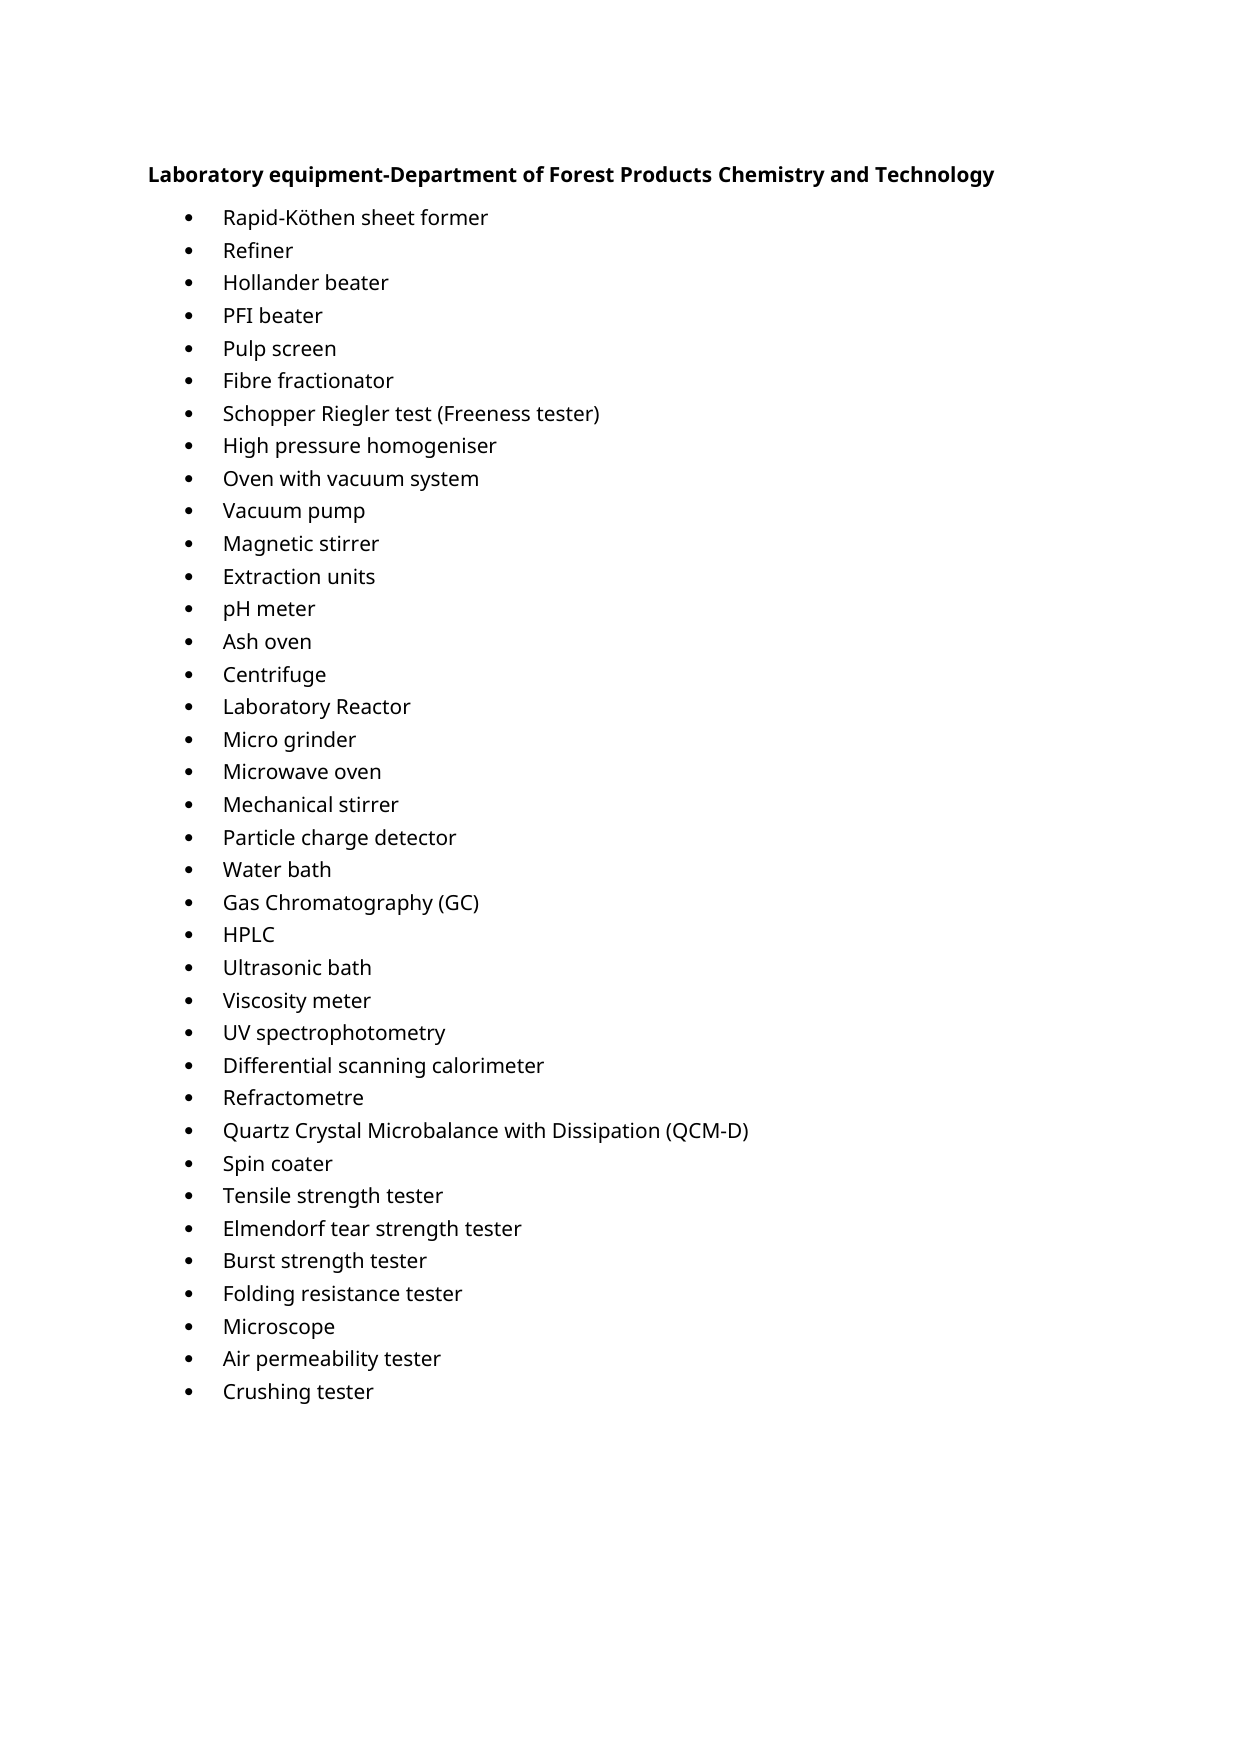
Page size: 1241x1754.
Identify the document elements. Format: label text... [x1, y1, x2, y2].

list High pressure homogeniser [185, 431, 1093, 460]
list Water bath [185, 855, 1093, 884]
list Vacuum pump [185, 497, 1093, 525]
list HPLC [185, 921, 1093, 949]
list Burst strength tester [185, 1247, 1093, 1275]
list Refractometre [185, 1083, 1093, 1112]
list Microwave oven [185, 757, 1093, 786]
list Ash oven [185, 627, 1093, 656]
list UV spectrophotometry [185, 1018, 1093, 1047]
list Ultrasonic bath [185, 953, 1093, 982]
list Folding resistance tester [185, 1279, 1093, 1308]
list Fibre fractionator [185, 366, 1093, 395]
list Pulp screen [185, 334, 1093, 362]
list Extraction units [185, 562, 1093, 590]
list Oven with vacuum system [185, 464, 1093, 492]
list Gas Chromatography (GC) [185, 888, 1093, 916]
list Micro grinder [185, 725, 1093, 753]
list Rapid-Köthen sheet former [185, 203, 1093, 232]
list Particle charge detector [185, 823, 1093, 851]
list Schopper Riegler test (Freeness tester) [185, 399, 1093, 427]
list Viscosity meter [185, 986, 1093, 1014]
list Air permeability tester [185, 1344, 1093, 1373]
list Mechanical stirrer [185, 790, 1093, 818]
list Laboratory Reactor [185, 692, 1093, 721]
list Microscope [185, 1312, 1093, 1340]
list Differential scanning calorimeter [185, 1051, 1093, 1079]
list pH meter [185, 594, 1093, 623]
list Elmendorf tear strength tester [185, 1214, 1093, 1242]
list PFI beater [185, 301, 1093, 329]
list Hollander beater [185, 268, 1093, 297]
list Spin coater [185, 1149, 1093, 1177]
list Refiner [185, 236, 1093, 264]
text Laboratory equipment-Department of Forest Products Chemistry and Technology [148, 160, 1093, 188]
list Magnetic stirrer [185, 529, 1093, 558]
list Tensile strength tester [185, 1181, 1093, 1210]
list Crushing tester [185, 1377, 1093, 1405]
list Quartz Crystal Microbalance with Dissipation (QCM-D) [185, 1116, 1093, 1144]
list Centrifuge [185, 660, 1093, 688]
